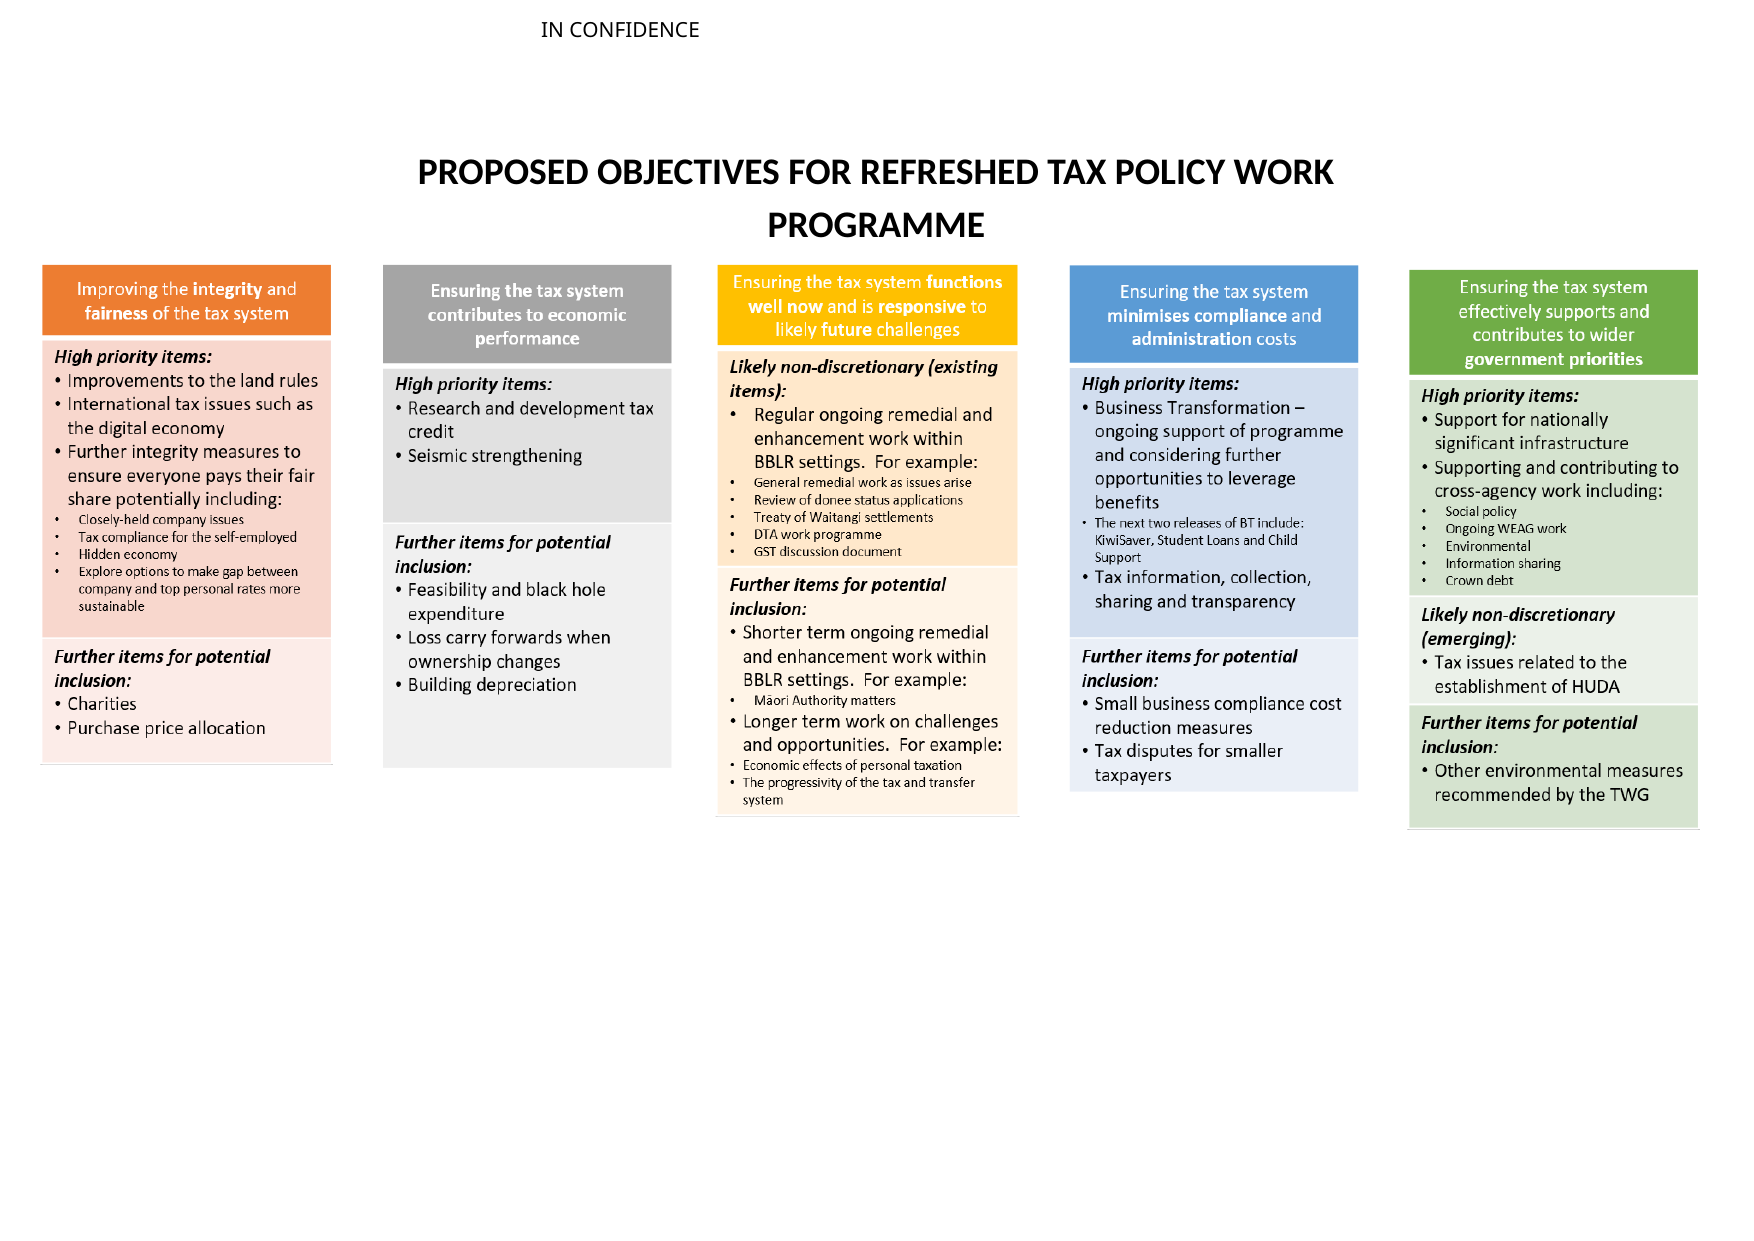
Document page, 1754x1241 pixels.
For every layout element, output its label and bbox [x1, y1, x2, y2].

picture [1067, 263, 1363, 798]
picture [1407, 267, 1703, 830]
picture [40, 262, 336, 765]
picture [380, 262, 676, 771]
picture [715, 262, 1022, 817]
